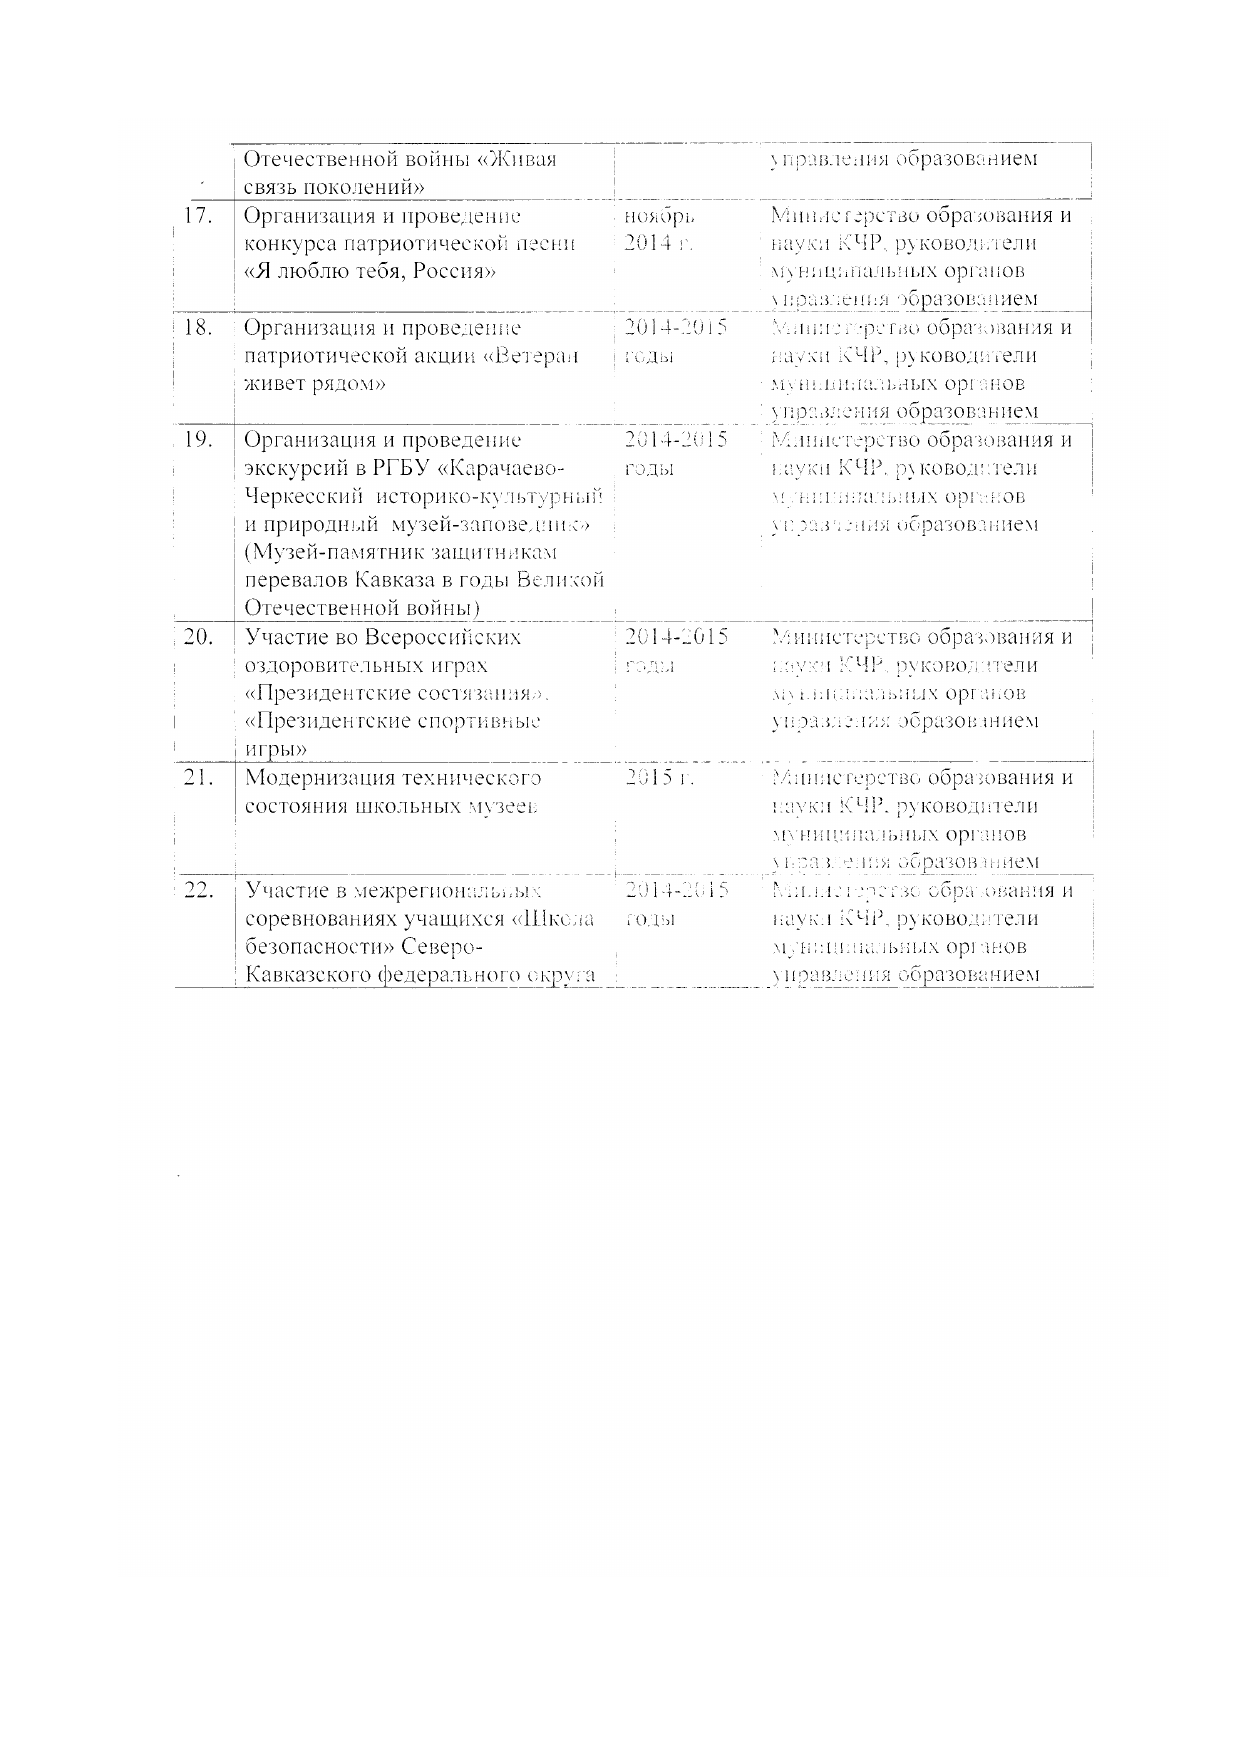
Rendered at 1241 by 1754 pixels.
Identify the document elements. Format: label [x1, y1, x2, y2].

picture [118, 118, 1170, 1577]
